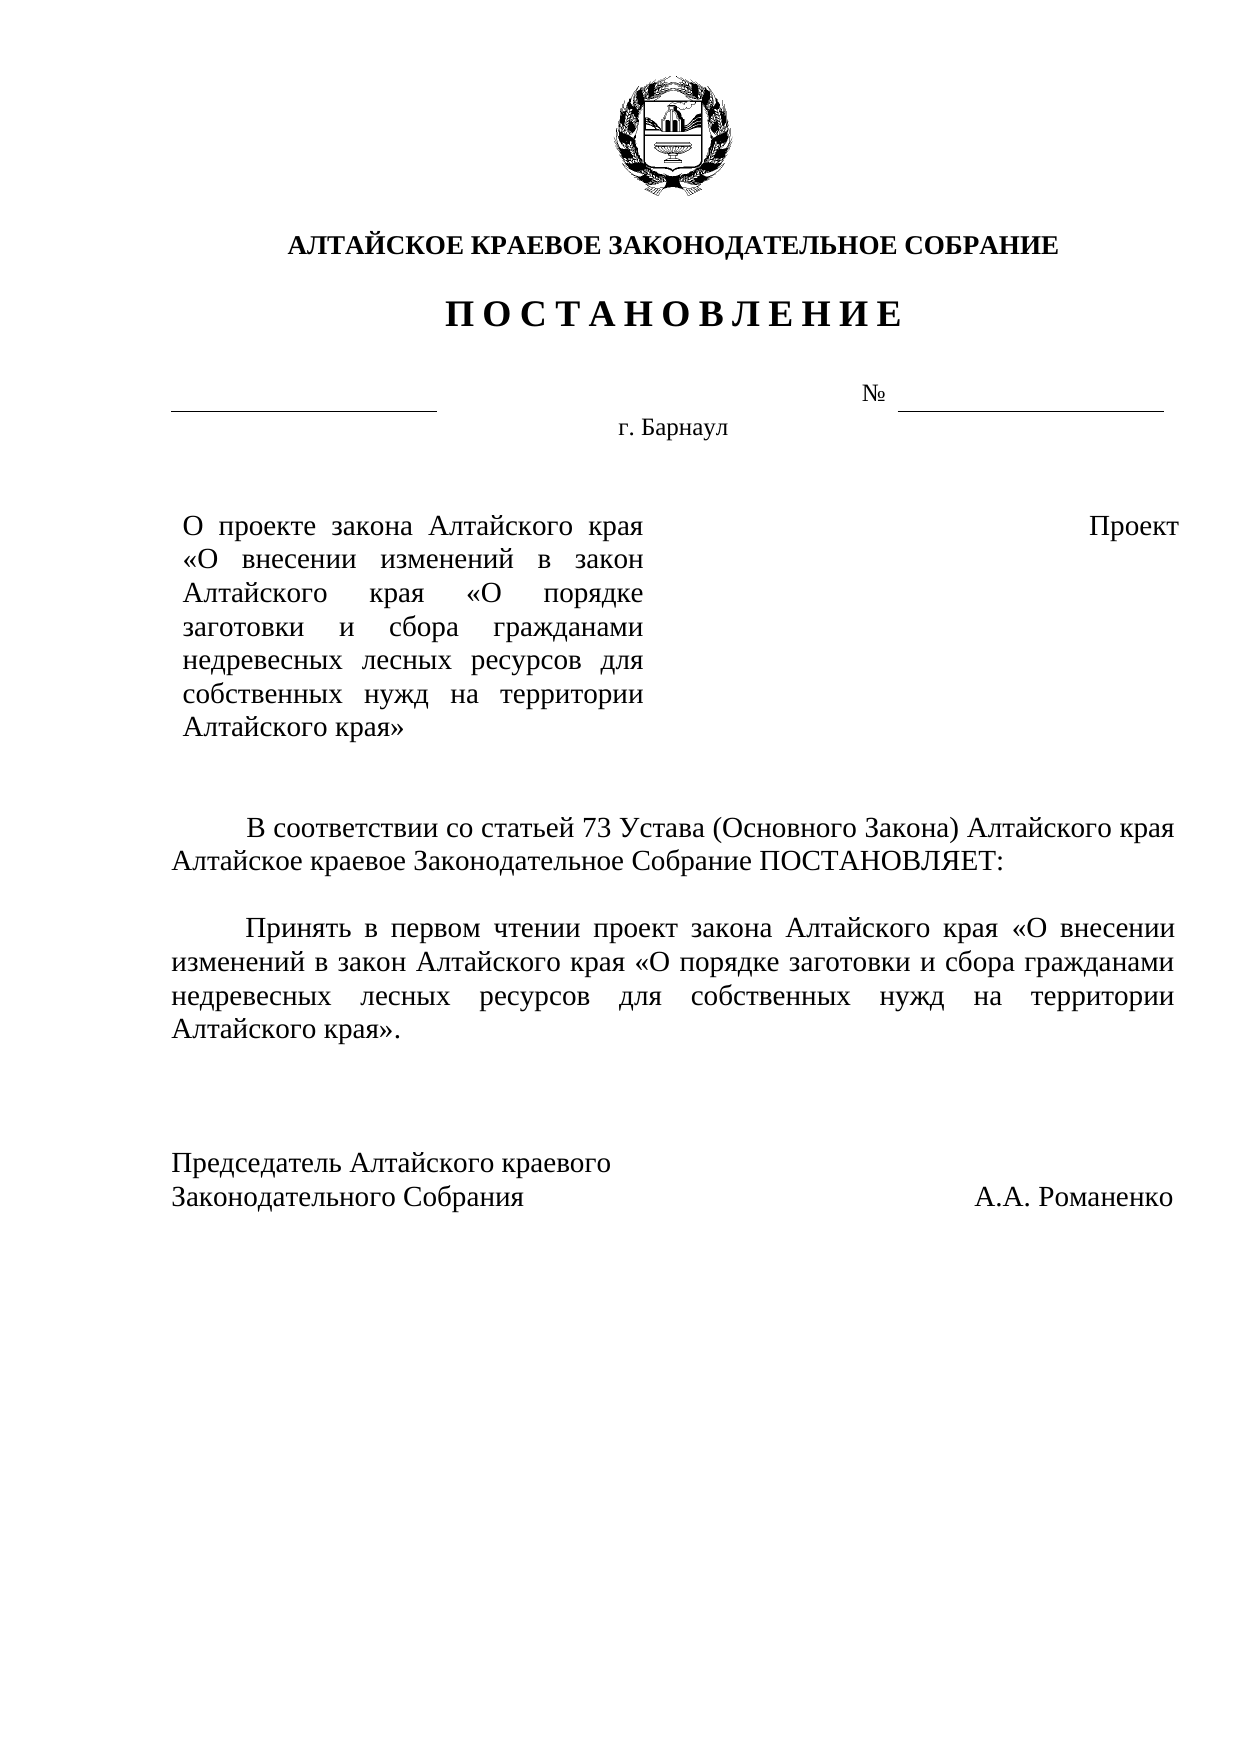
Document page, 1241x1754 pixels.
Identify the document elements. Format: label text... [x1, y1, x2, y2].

text Законодательного Собрания А.А. Романенко [171, 1179, 1175, 1212]
table_header Проект [658, 508, 1190, 743]
text Принять в первом чтении проект закона Алтайского края «О внесении изменений в закон Алтайского края «О порядке заготовки и сбора гражданами недревесных лесных ресурсов для собственных нужд на территории Алтайского края». [171, 911, 1175, 1045]
text Председатель Алтайского краевого [171, 1145, 1175, 1179]
table_header О проекте закона Алтайского края «О внесении изменений в закон Алтайского края «О порядке заготовки и сбора гражданами недревесных лесных ресурсов для собственных нужд на территории Алтайского края» [171, 508, 658, 743]
text В соответствии со статьей 73 Устава (Основного Закона) Алтайского края Алтайское краевое Законодательное Собрание ПОСТАНОВЛЯЕТ: [171, 810, 1175, 877]
